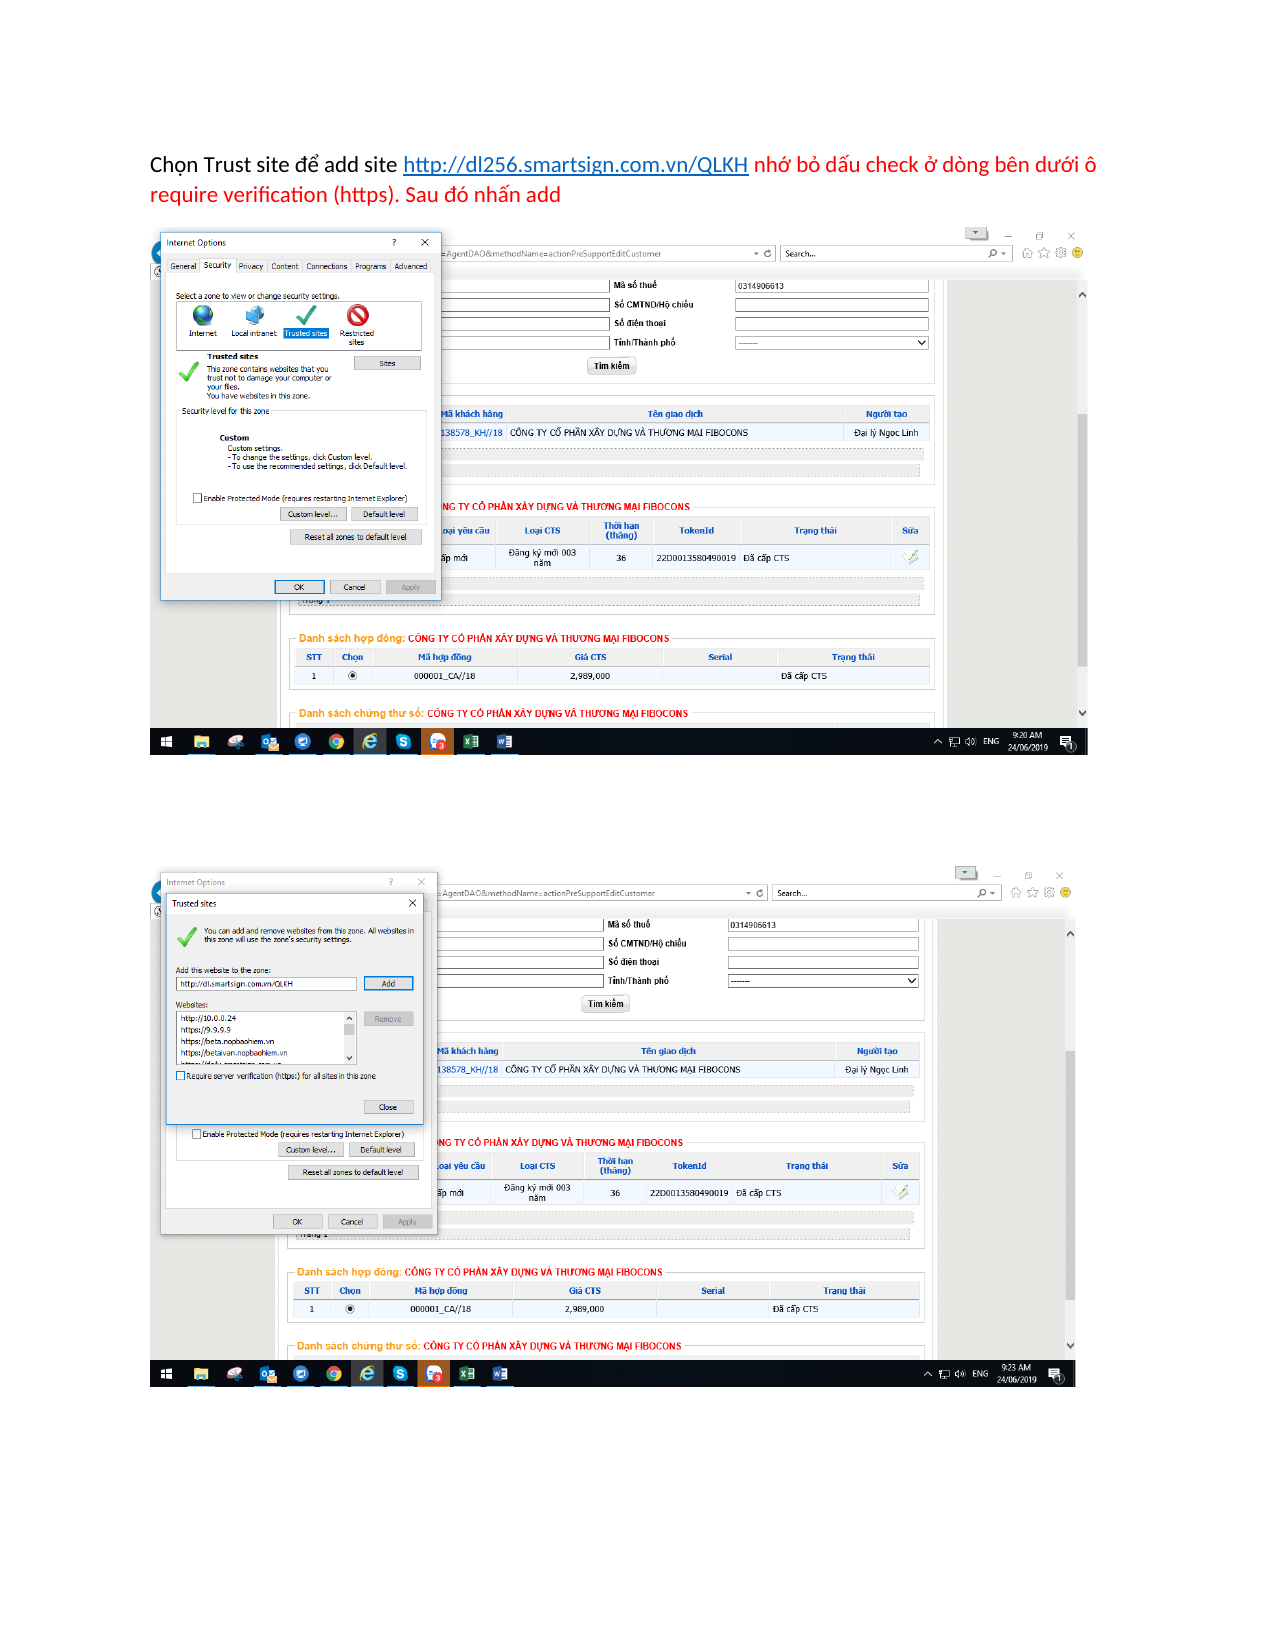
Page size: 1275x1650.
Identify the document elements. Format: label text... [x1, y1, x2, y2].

picture [150, 866, 1076, 1387]
text Chọn Trust site để add site http://dl256.smartsign.com.vn/QLKH nhớ bỏ dấu check ở dòng bên dưới ô require verification (https). Sau đó nhấn add [150, 150, 1125, 208]
picture [150, 227, 1088, 755]
